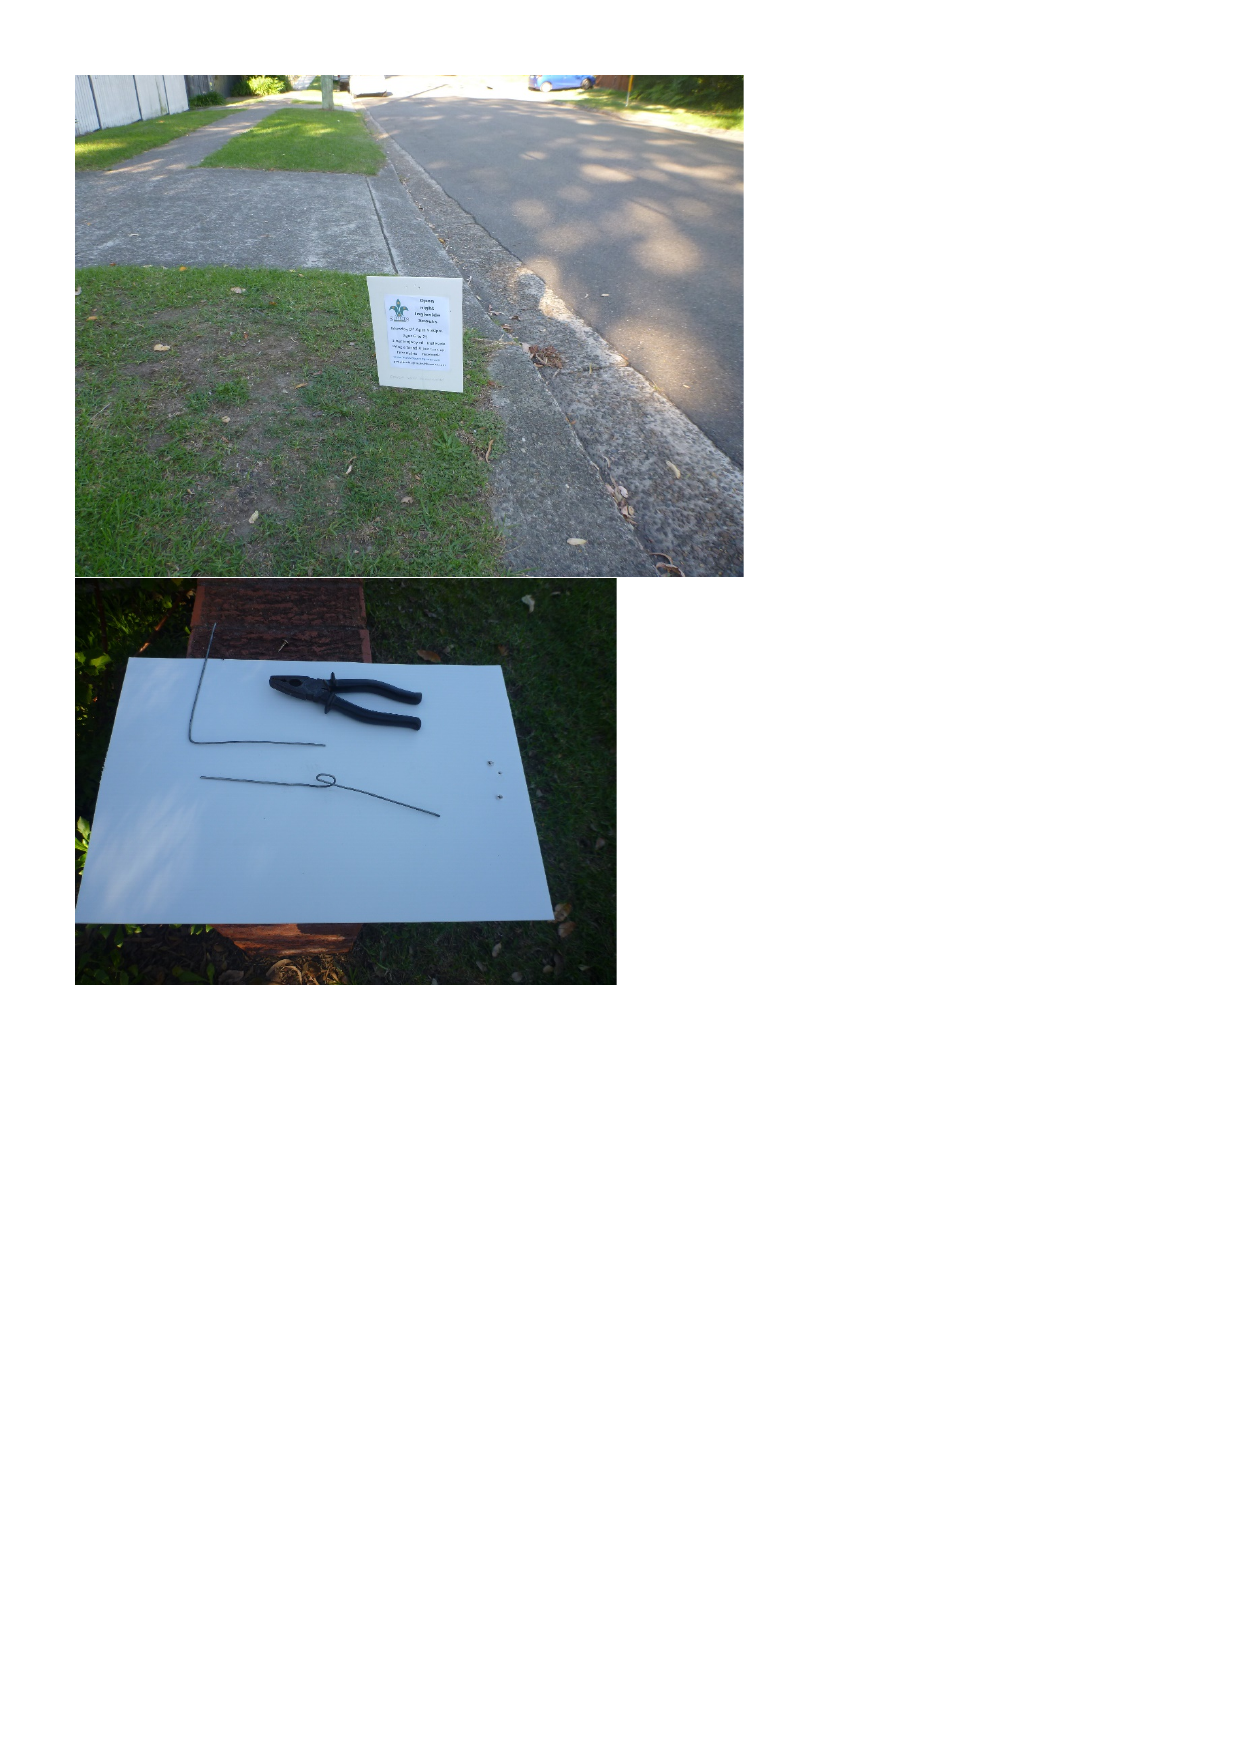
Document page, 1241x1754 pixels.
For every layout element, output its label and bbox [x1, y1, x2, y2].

picture [75, 75, 744, 577]
picture [75, 578, 617, 985]
